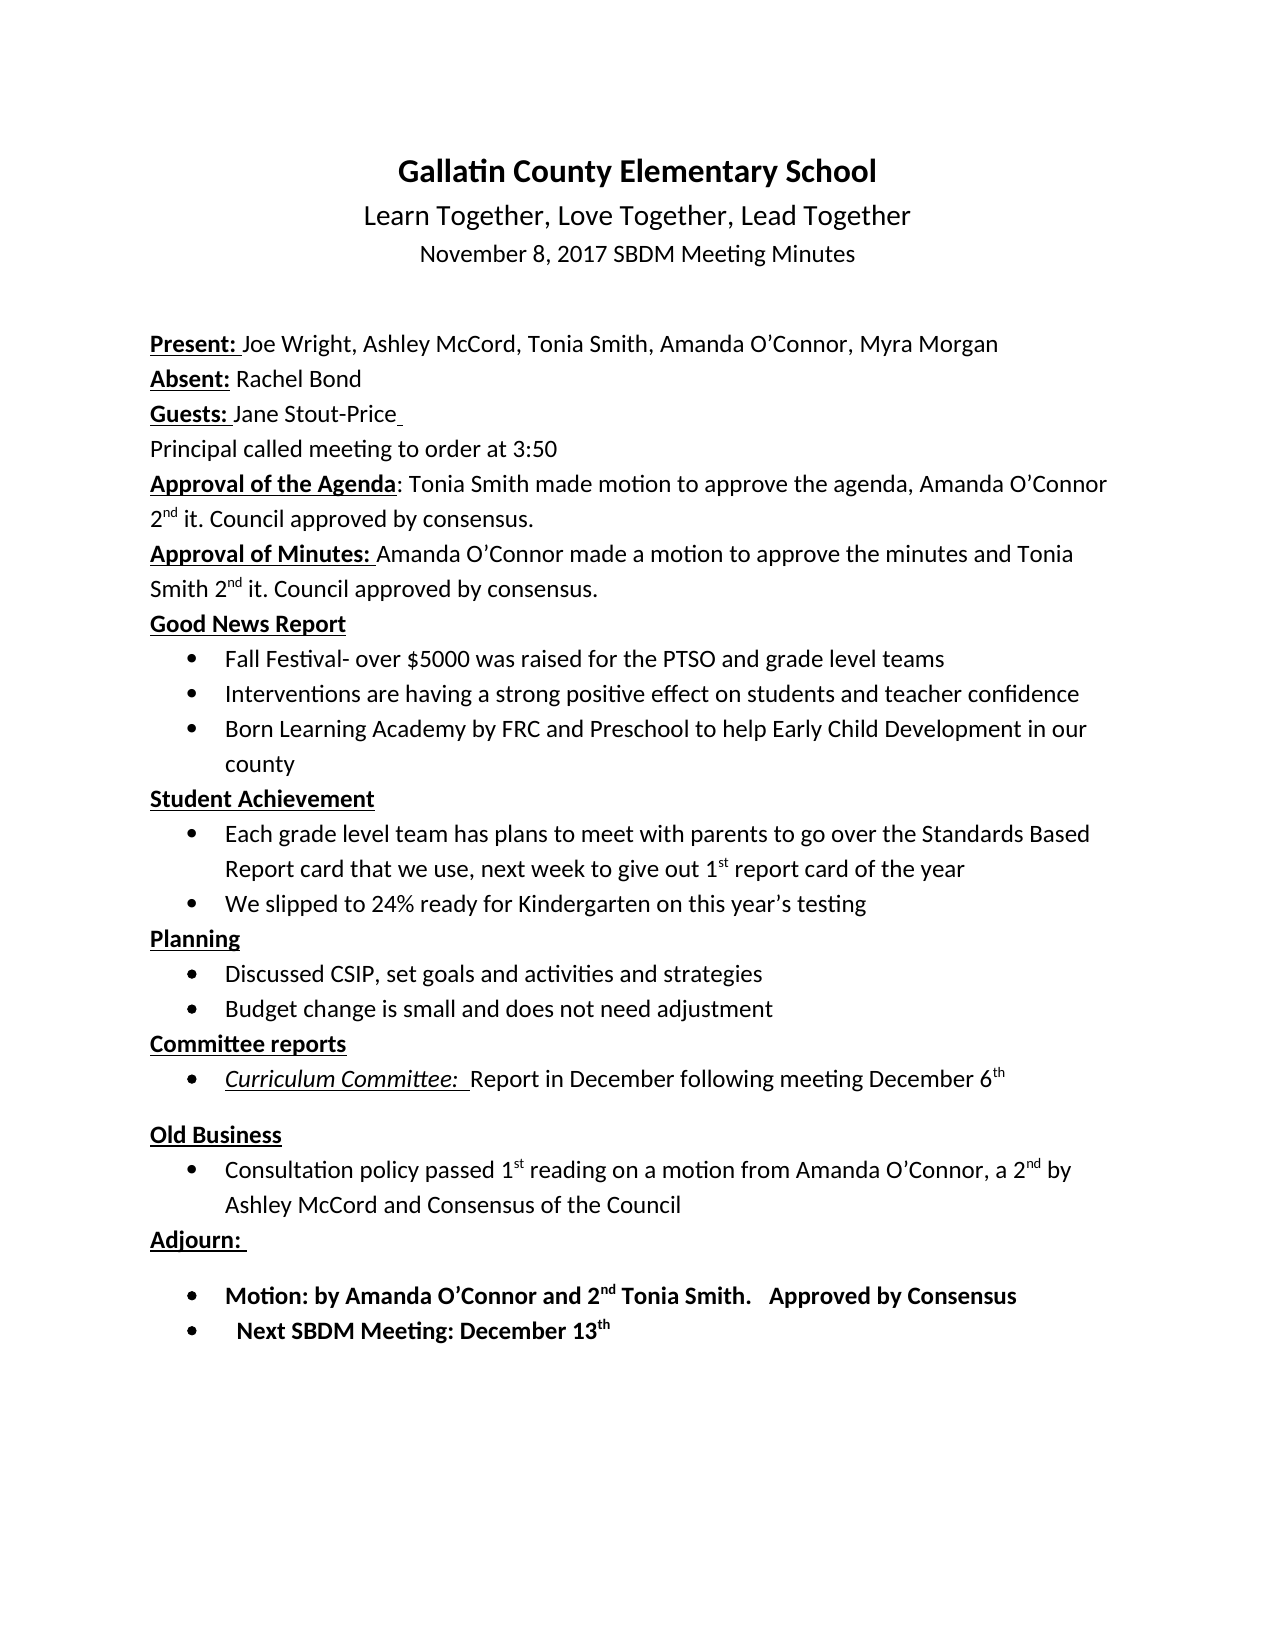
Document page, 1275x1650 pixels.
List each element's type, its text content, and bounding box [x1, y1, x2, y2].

list Fall Festival- over $5000 was raised for the PTSO and grade level teams [187, 643, 1125, 674]
text Adjourn: [150, 1224, 1125, 1255]
list Budget change is small and does not need adjustment [187, 993, 1125, 1024]
list Born Learning Academy by FRC and Preschool to help Early Child Development in our county [187, 713, 1125, 779]
text Approval of Minutes: Amanda O’Connor made a motion to approve the minutes and Tonia Smith 2nd it. Council approved by consensus. [150, 538, 1125, 604]
text Gallatin County Elementary School [150, 150, 1125, 191]
list Next SBDM Meeting: December 13th [187, 1315, 1125, 1346]
text November 8, 2017 SBDM Meeting Minutes [150, 238, 1125, 268]
list Each grade level team has plans to meet with parents to go over the Standards Based Report card that we use, next week to give out 1st report card of the year [187, 818, 1125, 884]
text Principal called meeting to order at 3:50 [150, 433, 1125, 464]
text Old Business [150, 1119, 1125, 1150]
list Interventions are having a strong positive effect on students and teacher confidence [187, 678, 1125, 709]
list Curriculum Committee: Report in December following meeting December 6th [187, 1063, 1125, 1094]
text Approval of the Agenda: Tonia Smith made motion to approve the agenda, Amanda O’Connor 2nd it. Council approved by consensus. [150, 468, 1125, 534]
list Consultation policy passed 1st reading on a motion from Amanda O’Connor, a 2nd by Ashley McCord and Consensus of the Council [187, 1154, 1125, 1220]
list We slipped to 24% ready for Kindergarten on this year’s testing [187, 888, 1125, 919]
text Absent: Rachel Bond [150, 363, 1125, 394]
text Guests: Jane Stout-Price [150, 398, 1125, 429]
text Learn Together, Love Together, Lead Together [150, 197, 1125, 232]
text Planning [150, 923, 1125, 954]
text Committee reports [150, 1028, 1125, 1059]
text Good News Report [150, 608, 1125, 639]
list Discussed CSIP, set goals and activities and strategies [187, 958, 1125, 989]
text Present: Joe Wright, Ashley McCord, Tonia Smith, Amanda O’Connor, Myra Morgan [150, 328, 1125, 359]
text Student Achievement [150, 783, 1125, 814]
list Motion: by Amanda O’Connor and 2nd Tonia Smith. Approved by Consensus [187, 1280, 1125, 1311]
